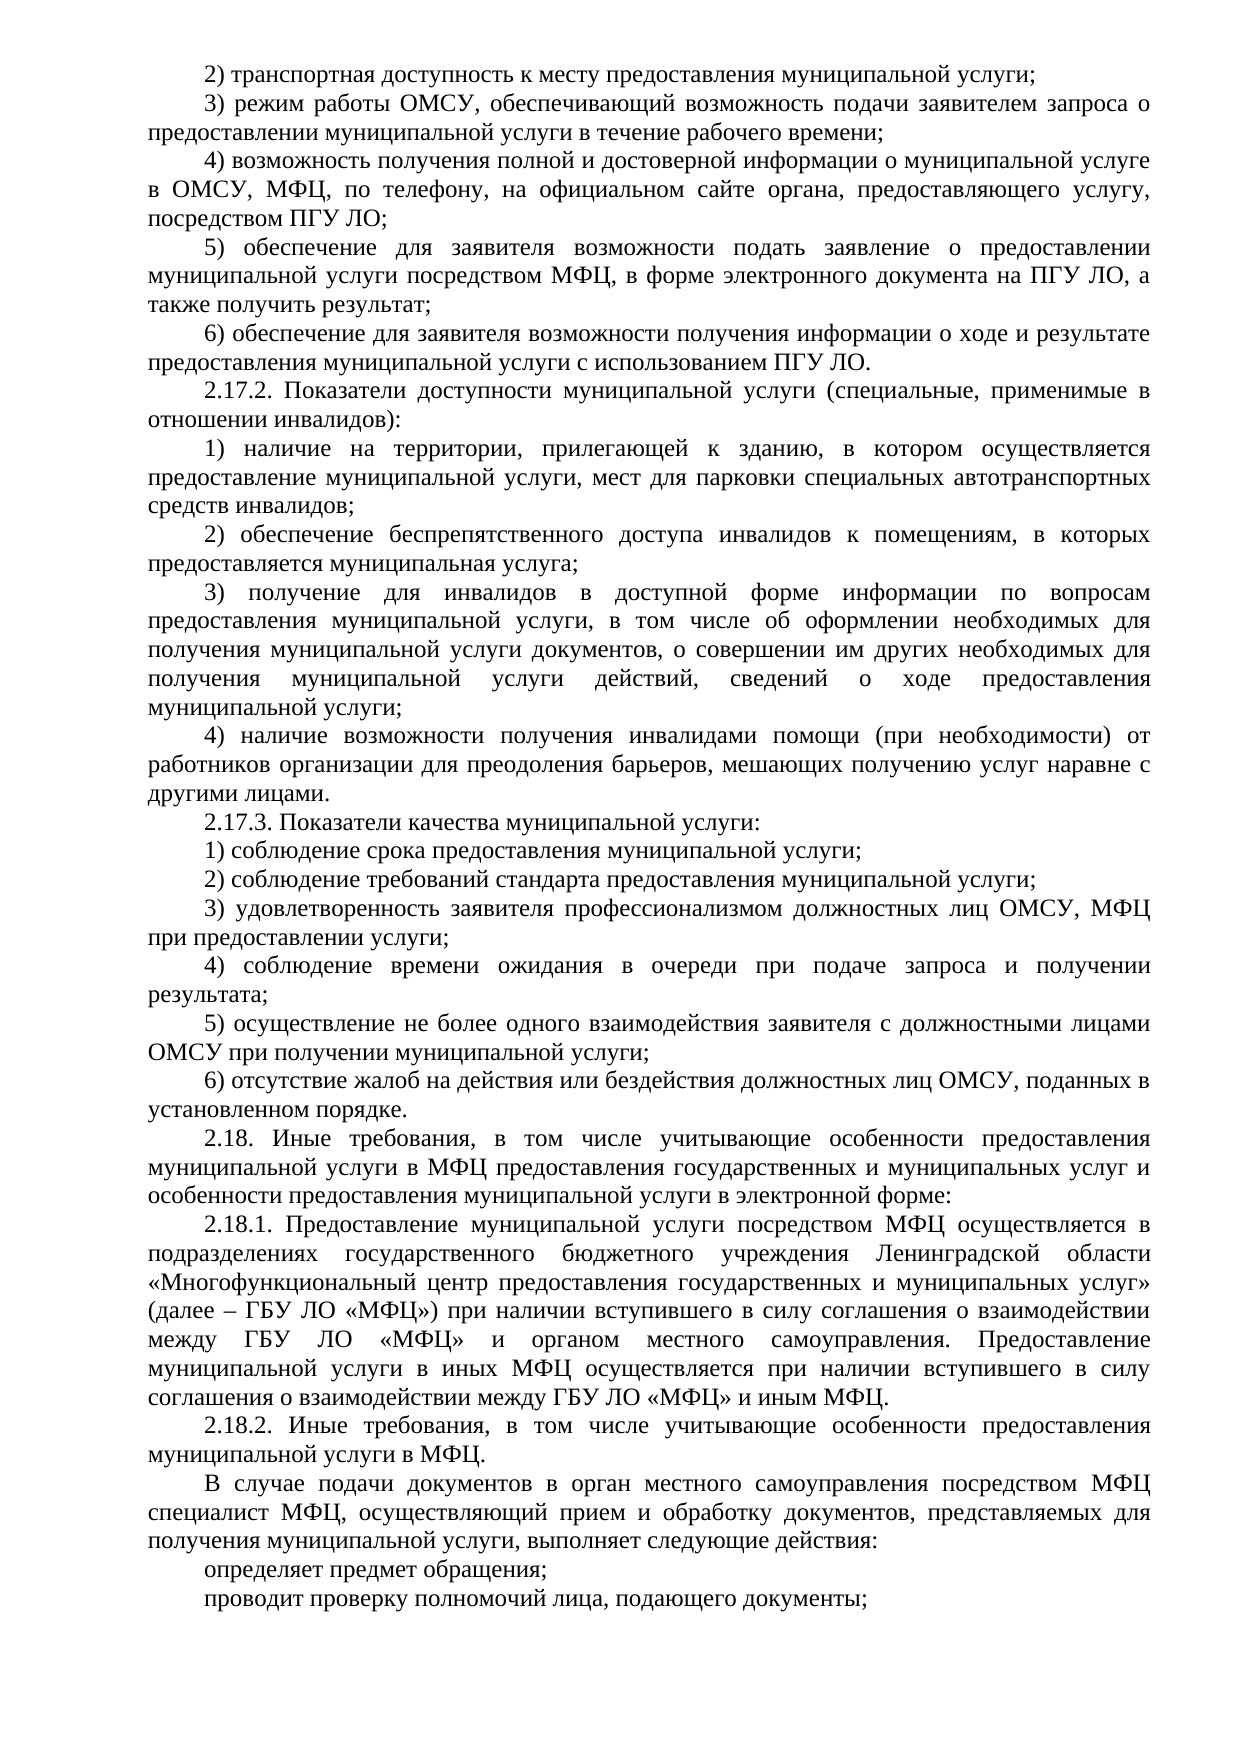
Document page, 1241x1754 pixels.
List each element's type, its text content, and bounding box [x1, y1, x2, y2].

text 6) отсутствие жалоб на действия или бездействия должностных лиц ОМСУ, поданных в установленном порядке. [148, 1065, 1152, 1123]
text 2) обеспечение беспрепятственного доступа инвалидов к помещениям, в которых предоставляется муниципальная услуга; [148, 519, 1152, 577]
text 1) наличие на территории, прилегающей к зданию, в котором осуществляется предоставление муниципальной услуги, мест для парковки специальных автотранспортных средств инвалидов; [148, 433, 1152, 519]
text 4) соблюдение времени ожидания в очереди при подаче запроса и получении результата; [148, 950, 1152, 1008]
text 2) транспортная доступность к месту предоставления муниципальной услуги; [148, 59, 1152, 88]
text 2.18.1. Предоставление муниципальной услуги посредством МФЦ осуществляется в подразделениях государственного бюджетного учреждения Ленинградской области «Многофункциональный центр предоставления государственных и муниципальных услуг» (далее – ГБУ ЛО «МФЦ») при наличии вступившего в силу соглашения о взаимодействии между ГБУ ЛО «МФЦ» и органом местного самоуправления. Предоставление муниципальной услуги в иных МФЦ осуществляется при наличии вступившего в силу соглашения о взаимодействии между ГБУ ЛО «МФЦ» и иным МФЦ. [148, 1209, 1152, 1410]
text 4) наличие возможности получения инвалидами помощи (при необходимости) от работников организации для преодоления барьеров, мешающих получению услуг наравне с другими лицами. [148, 720, 1152, 807]
text 2.18.2. Иные требования, в том числе учитывающие особенности предоставления муниципальной услуги в МФЦ. [148, 1410, 1152, 1468]
text 2) соблюдение требований стандарта предоставления муниципальной услуги; [148, 864, 1152, 893]
text В случае подачи документов в орган местного самоуправления посредством МФЦ специалист МФЦ, осуществляющий прием и обработку документов, представляемых для получения муниципальной услуги, выполняет следующие действия: [148, 1468, 1152, 1554]
text 3) удовлетворенность заявителя профессионализмом должностных лиц ОМСУ, МФЦ при предоставлении услуги; [148, 893, 1152, 950]
text проводит проверку полномочий лица, подающего документы; [148, 1583, 1152, 1612]
text 4) возможность получения полной и достоверной информации о муниципальной услуге в ОМСУ, МФЦ, по телефону, на официальном сайте органа, предоставляющего услугу, посредством ПГУ ЛО; [148, 145, 1152, 232]
text 2.17.3. Показатели качества муниципальной услуги: [148, 807, 1152, 835]
text 3) режим работы ОМСУ, обеспечивающий возможность подачи заявителем запроса о предоставлении муниципальной услуги в течение рабочего времени; [148, 88, 1152, 145]
text 1) соблюдение срока предоставления муниципальной услуги; [148, 835, 1152, 864]
text определяет предмет обращения; [148, 1554, 1152, 1583]
text 2.17.2. Показатели доступности муниципальной услуги (специальные, применимые в отношении инвалидов): [148, 375, 1152, 433]
text 2.18. Иные требования, в том числе учитывающие особенности предоставления муниципальной услуги в МФЦ предоставления государственных и муниципальных услуг и особенности предоставления муниципальной услуги в электронной форме: [148, 1123, 1152, 1209]
text 5) обеспечение для заявителя возможности подать заявление о предоставлении муниципальной услуги посредством МФЦ, в форме электронного документа на ПГУ ЛО, а также получить результат; [148, 232, 1152, 318]
text 6) обеспечение для заявителя возможности получения информации о ходе и результате предоставления муниципальной услуги с использованием ПГУ ЛО. [148, 318, 1152, 375]
text 5) осуществление не более одного взаимодействия заявителя с должностными лицами ОМСУ при получении муниципальной услуги; [148, 1008, 1152, 1065]
text 3) получение для инвалидов в доступной форме информации по вопросам предоставления муниципальной услуги, в том числе об оформлении необходимых для получения муниципальной услуги документов, о совершении им других необходимых для получения муниципальной услуги действий, сведений о ходе предоставления муниципальной услуги; [148, 577, 1152, 720]
